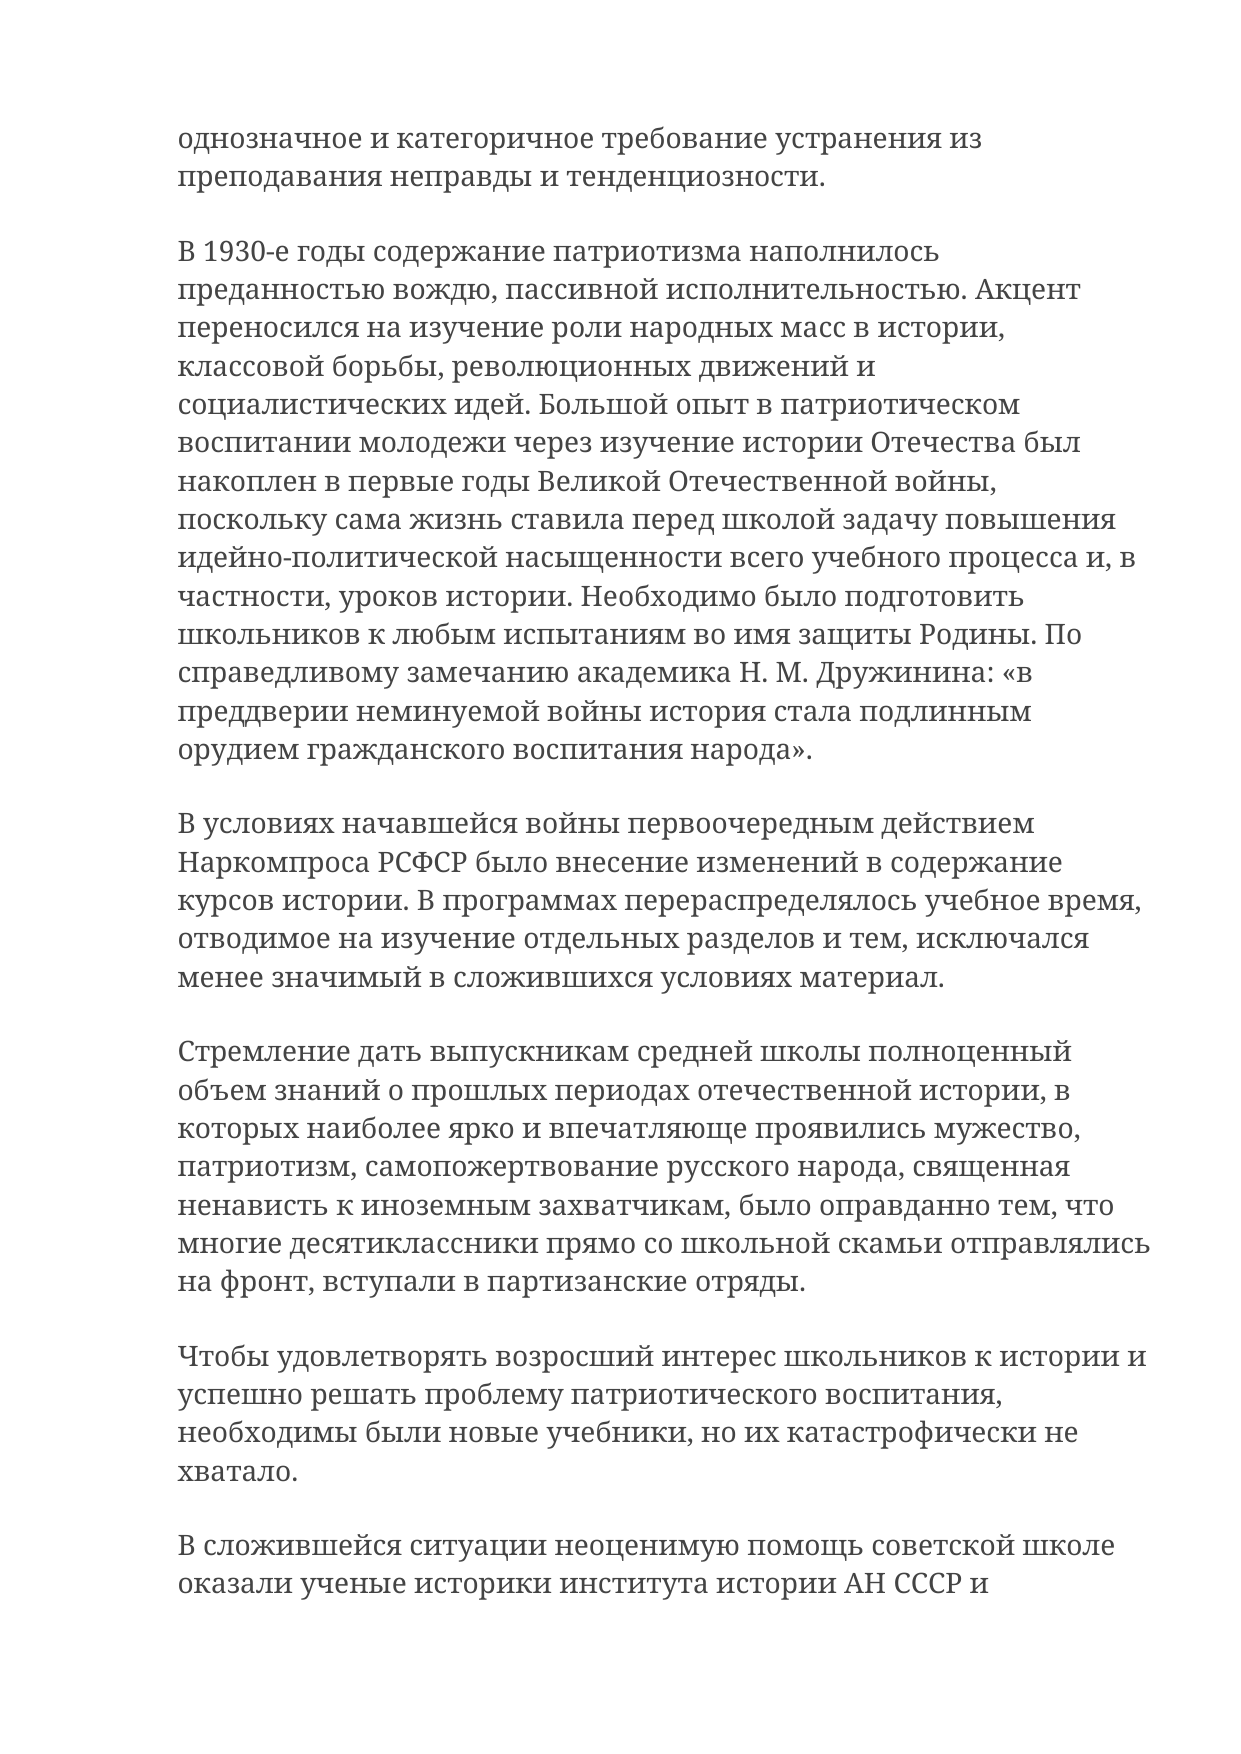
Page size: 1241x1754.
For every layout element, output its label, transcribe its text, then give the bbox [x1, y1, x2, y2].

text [177, 118, 1152, 195]
text В условиях начавшейся войны первоочередным действием Наркомпроса РСФСР было внесение изменений в содержание курсов истории. В программах перераспределялось учебное время, отводимое на изучение отдельных разделов и тем, исключался менее значимый в сложившихся условиях материал. [177, 804, 1152, 995]
text Стремление дать выпускникам средней школы полноценный объем знаний о прошлых периодах отечественной истории, в которых наиболее ярко и впечатляюще проявились мужество, патриотизм, самопожертвование русского народа, священная ненависть к иноземным захватчикам, было оправданно тем, что многие десятиклассники прямо со школьной скамьи отправлялись на фронт, вступали в партизанские отряды. [177, 1032, 1152, 1300]
text В 1930-е годы содержание патриотизма наполнилось преданностью вождю, пассивной исполнительностью. Акцент переносился на изучение роли народных масс в истории, классовой борьбы, революционных движений и социалистических идей. Большой опыт в патриотическом воспитании молодежи через изучение истории Отечества был накоплен в первые годы Великой Отечественной войны, поскольку сама жизнь ставила перед школой задачу повышения идейно-политической насыщенности всего учебного процесса и, в частности, уроков истории. Необходимо было подготовить школьников к любым испытаниям во имя защиты Родины. По справедливому замечанию академика Н. М. Дружинина: «в преддверии неминуемой войны история стала подлинным орудием гражданского воспитания народа». [177, 231, 1152, 768]
text Чтобы удовлетворять возросший интерес школьников к истории и успешно решать проблему патриотического воспитания, необходимы были новые учебники, но их катастрофически не хватало. [177, 1336, 1152, 1489]
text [177, 1526, 1152, 1602]
